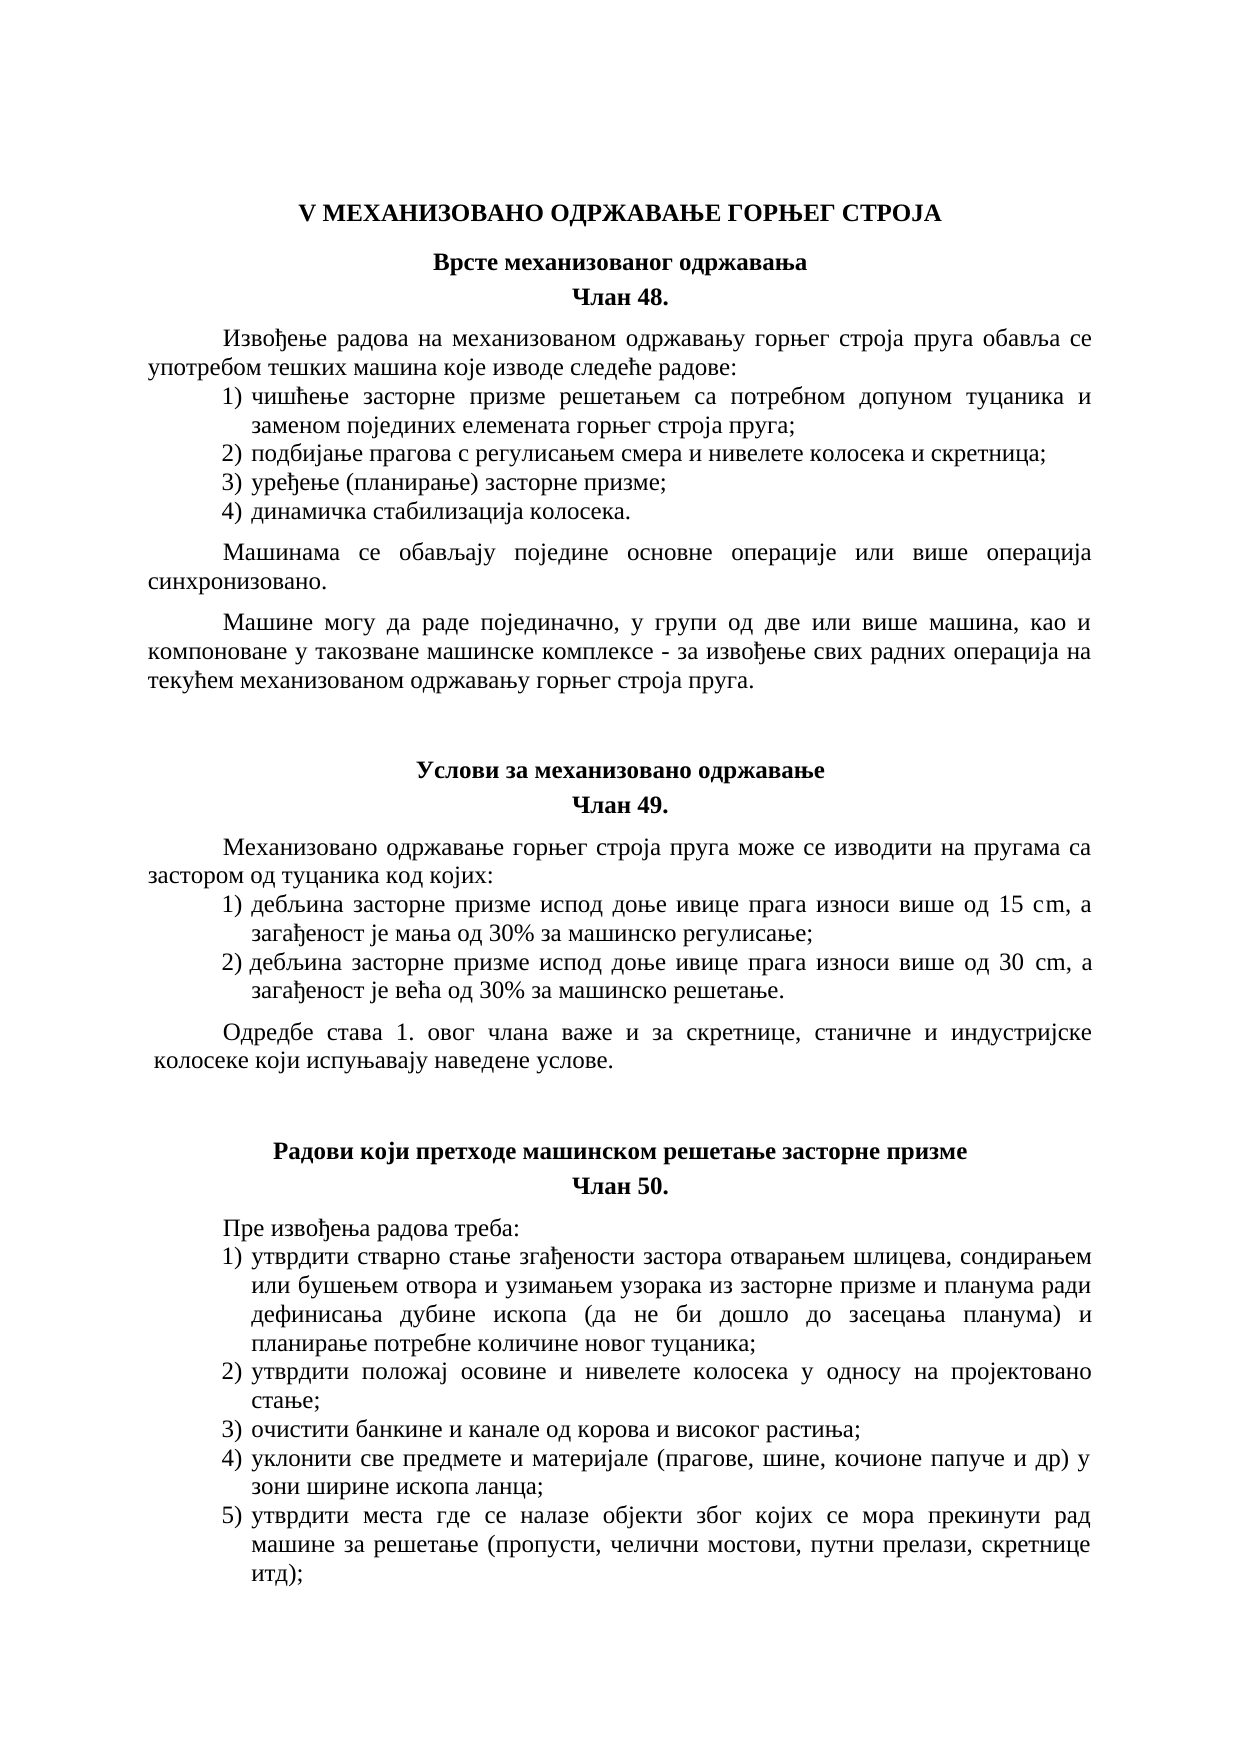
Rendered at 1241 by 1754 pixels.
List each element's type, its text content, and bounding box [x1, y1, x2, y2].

list утврдити стварно стање згађености застора отварањем шлицева, сондирањем или бушењем отвора и узимањем узорака из засторне призме и планума ради дефинисања дубине ископа (да не би дошло до засецања планума) и планирање потребне количине новог туцаника; [221, 1241, 1093, 1356]
list уређење (планирање) засторне призме; [221, 467, 1093, 496]
subtitle Члан 49. [148, 791, 1093, 819]
text Машине могу да раде појединачно, у групи од две или више машина, као и компоноване у такозване машинске комплексе - за извођење свих радних операција на текућем механизованом одржавању горњег строја пруга. [148, 607, 1093, 693]
text Пре извођења радова треба: [148, 1213, 1093, 1241]
list чишћење засторне призме решетањем са потребном допуном туцаника и заменом појединих елемената горњег строја пруга; [221, 381, 1093, 438]
subtitle Услови за механизовано одржавање [148, 756, 1093, 784]
list очистити банкине и канале од корова и високог растиња; [221, 1414, 1093, 1443]
list дебљина засторне призме испод доње ивице прага износи више од 15 сm, а загађеност је мања од 30% за машинско регулисање; [221, 889, 1092, 947]
text Механизовано одржавање горњег строја пруга може се изводити на пругама са застором од туцаника код којих: [148, 832, 1093, 889]
text Одредбе става 1. овог члана важе и за скретнице, станичне и индустријске колосеке који испуњавају наведене услове. [154, 1017, 1093, 1074]
subtitle Члан 50. [148, 1171, 1093, 1200]
list подбијање прагова с регулисањем смера и нивелете колосека и скретница; [221, 438, 1093, 467]
list утврдити места где се налазе објекти због којих се мора прекинути рад машине за решетање (пропусти, челични мостови, путни прелази, скретнице итд); [221, 1500, 1092, 1586]
subtitle Врсте механизованог одржавања [148, 247, 1093, 276]
text Машинама се обављају поједине основне операције или више операција синхронизовано. [148, 537, 1093, 595]
text Извођење радова на механизованом одржавању горњег строја пруга обавља се употребом тешких машина које изводе следеће радове: [148, 323, 1093, 381]
subtitle Члан 48. [148, 282, 1093, 311]
list уклонити све предмете и материјале (прагове, шине, кочионе папуче и др) у зони ширине ископа ланца; [221, 1443, 1092, 1500]
subtitle Радови који претходе машинском решетање засторне призме [148, 1136, 1093, 1165]
list динамичка стабилизација колосека. [221, 496, 1093, 525]
list утврдити положај осовине и нивелете колосека у односу на пројектовано стање; [221, 1356, 1093, 1414]
list дебљина засторне призме испод доње ивице прага износи више од 30 cm, а загађеност је већа од 30% за машинско решетање. [221, 947, 1093, 1004]
subtitle V МЕХАНИЗОВАНО ОДРЖАВАЊЕ ГОРЊЕГ СТРОЈА [148, 198, 1093, 226]
